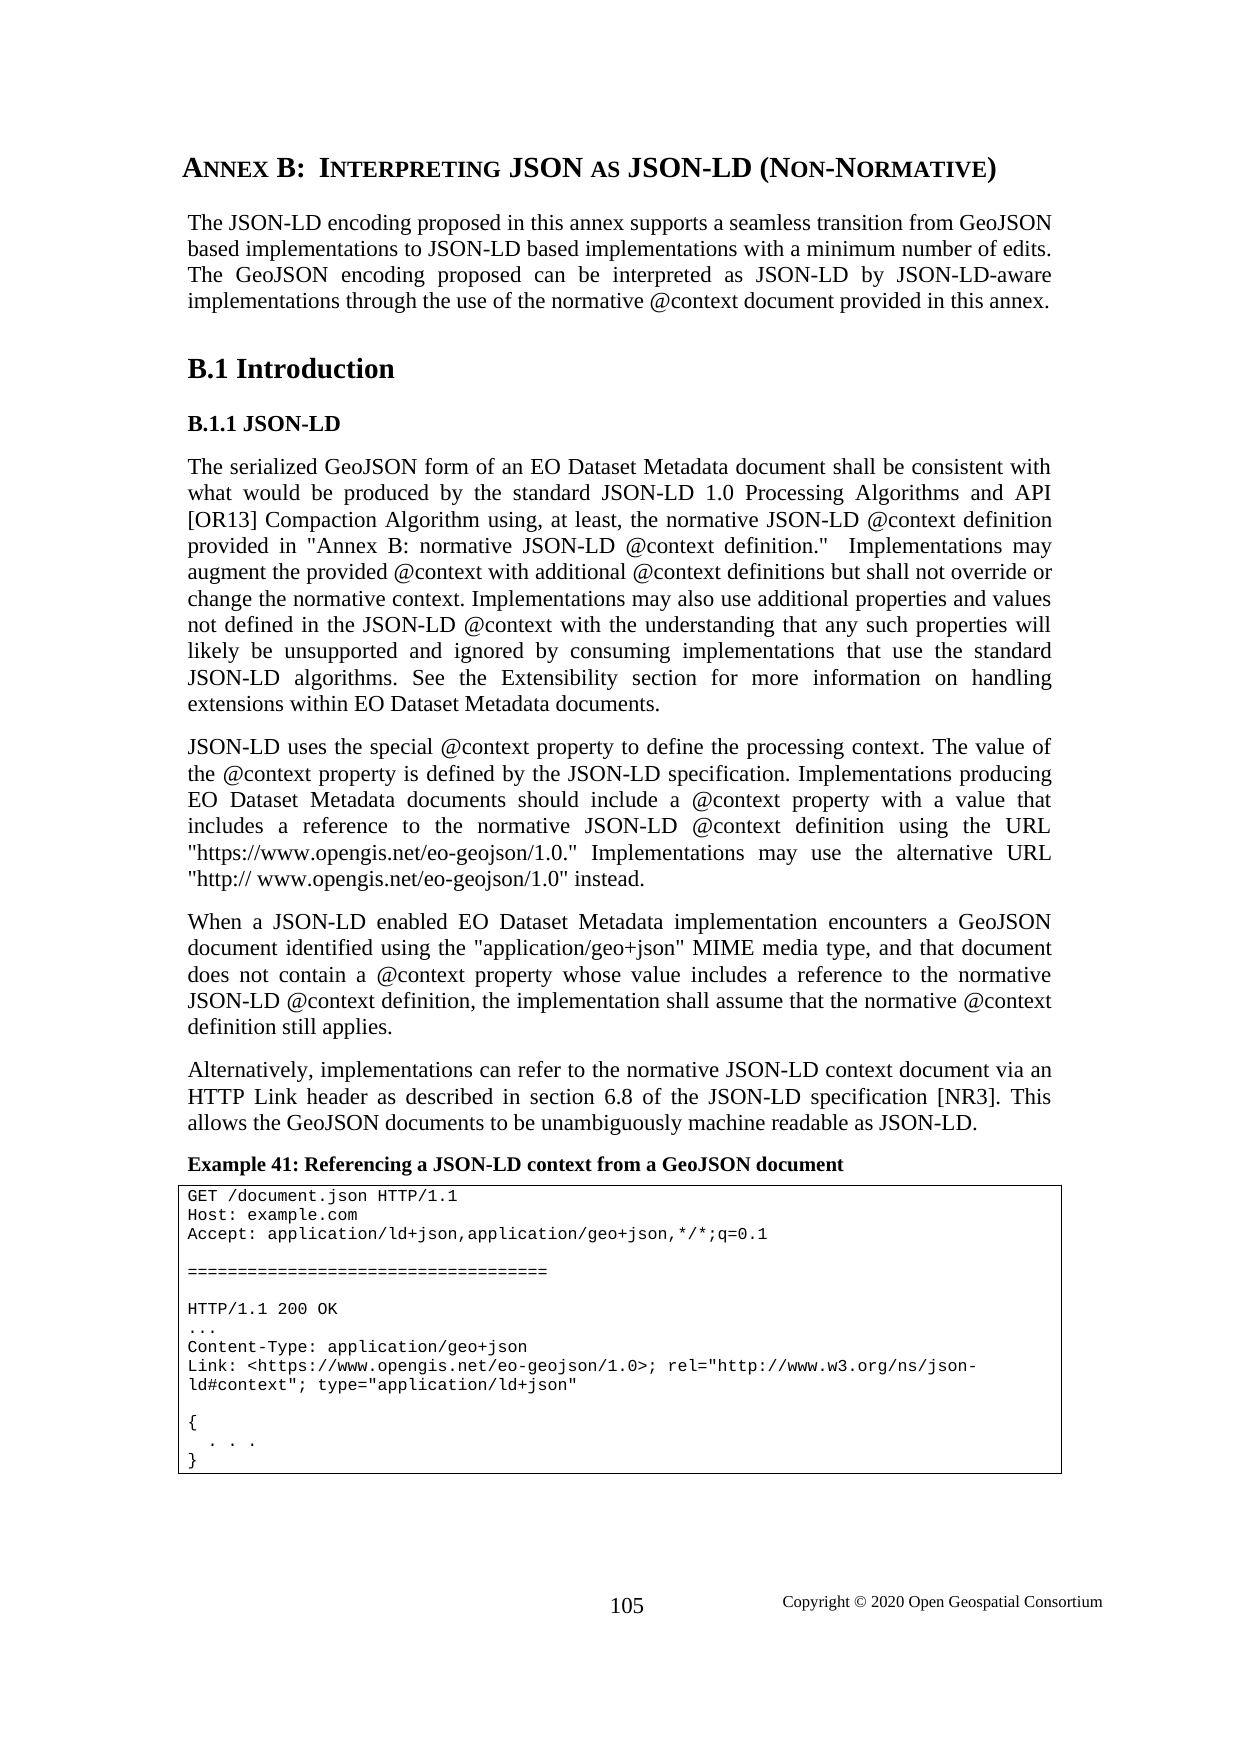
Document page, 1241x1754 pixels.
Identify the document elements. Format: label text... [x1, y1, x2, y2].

text When a JSON-LD enabled EO Dataset Metadata implementation encounters a GeoJSON document identified using the "application/geo+json" MIME media type, and that document does not contain a @context property whose value includes a reference to the normative JSON-LD @context definition, the implementation shall assume that the normative @context definition still applies. [187, 908, 1053, 1040]
list ... [187, 1320, 1053, 1338]
text JSON-LD uses the special @context property to define the processing context. The value of the @context property is defined by the JSON-LD specification. Implementations producing EO Dataset Metadata documents should include a @context property with a value that includes a reference to the normative JSON-LD @context definition using the URL "https://www.opengis.net/eo-geojson/1.0." Implementations may use the alternative URL "http:// www.opengis.net/eo-geojson/1.0" instead. [187, 733, 1053, 891]
subtitle Interpreting JSON as JSON-LD (Non-Normative) [187, 150, 1053, 183]
list HTTP/1.1 200 OK [187, 1301, 1053, 1320]
list Link: <https://www.opengis.net/eo-geojson/1.0>; rel="http://www.w3.org/ns/json-ld#context"; type="application/ld+json" [187, 1357, 1053, 1395]
subtitle B.1.1 JSON-LD [187, 410, 1053, 436]
list ==================================== [187, 1263, 1053, 1282]
text The serialized GeoJSON form of an EO Dataset Metadata document shall be consistent with what would be produced by the standard JSON-LD 1.0 Processing Algorithms and API [OR13] Compaction Algorithm using, at least, the normative JSON-LD @context definition provided in "Annex B: normative JSON-LD @context definition." Implementations may augment the provided @context with additional @context definitions but shall not override or change the normative context. Implementations may also use additional properties and values not defined in the JSON-LD @context with the understanding that any such properties will likely be unsupported and ignored by consuming implementations that use the standard JSON-LD algorithms. See the Extensibility section for more information on handling extensions within EO Dataset Metadata documents. [187, 453, 1053, 717]
text Example 41: Referencing a JSON-LD context from a GeoJSON document [187, 1152, 1053, 1176]
text The JSON-LD encoding proposed in this annex supports a seamless transition from GeoJSON based implementations to JSON-LD based implementations with a minimum number of edits. The GeoJSON encoding proposed can be interpreted as JSON-LD by JSON-LD-aware implementations through the use of the normative @context document provided in this annex. [187, 208, 1053, 314]
list Accept: application/ld+json,application/geo+json,*/*;q=0.1 [187, 1225, 1053, 1244]
list { [187, 1414, 1053, 1433]
list Content-Type: application/geo+json [187, 1338, 1053, 1357]
list GET /document.json HTTP/1.1 [179, 1186, 1061, 1207]
text Alternatively, implementations can refer to the normative JSON-LD context document via an HTTP Link header as described in section 6.8 of the JSON-LD specification [NR3]. This allows the GeoJSON documents to be unambiguously machine readable as JSON-LD. [187, 1056, 1053, 1136]
list } [179, 1448, 1061, 1473]
list Host: example.com [187, 1207, 1053, 1225]
subtitle B.1 Introduction [187, 351, 1053, 385]
list . . . [187, 1433, 1053, 1448]
